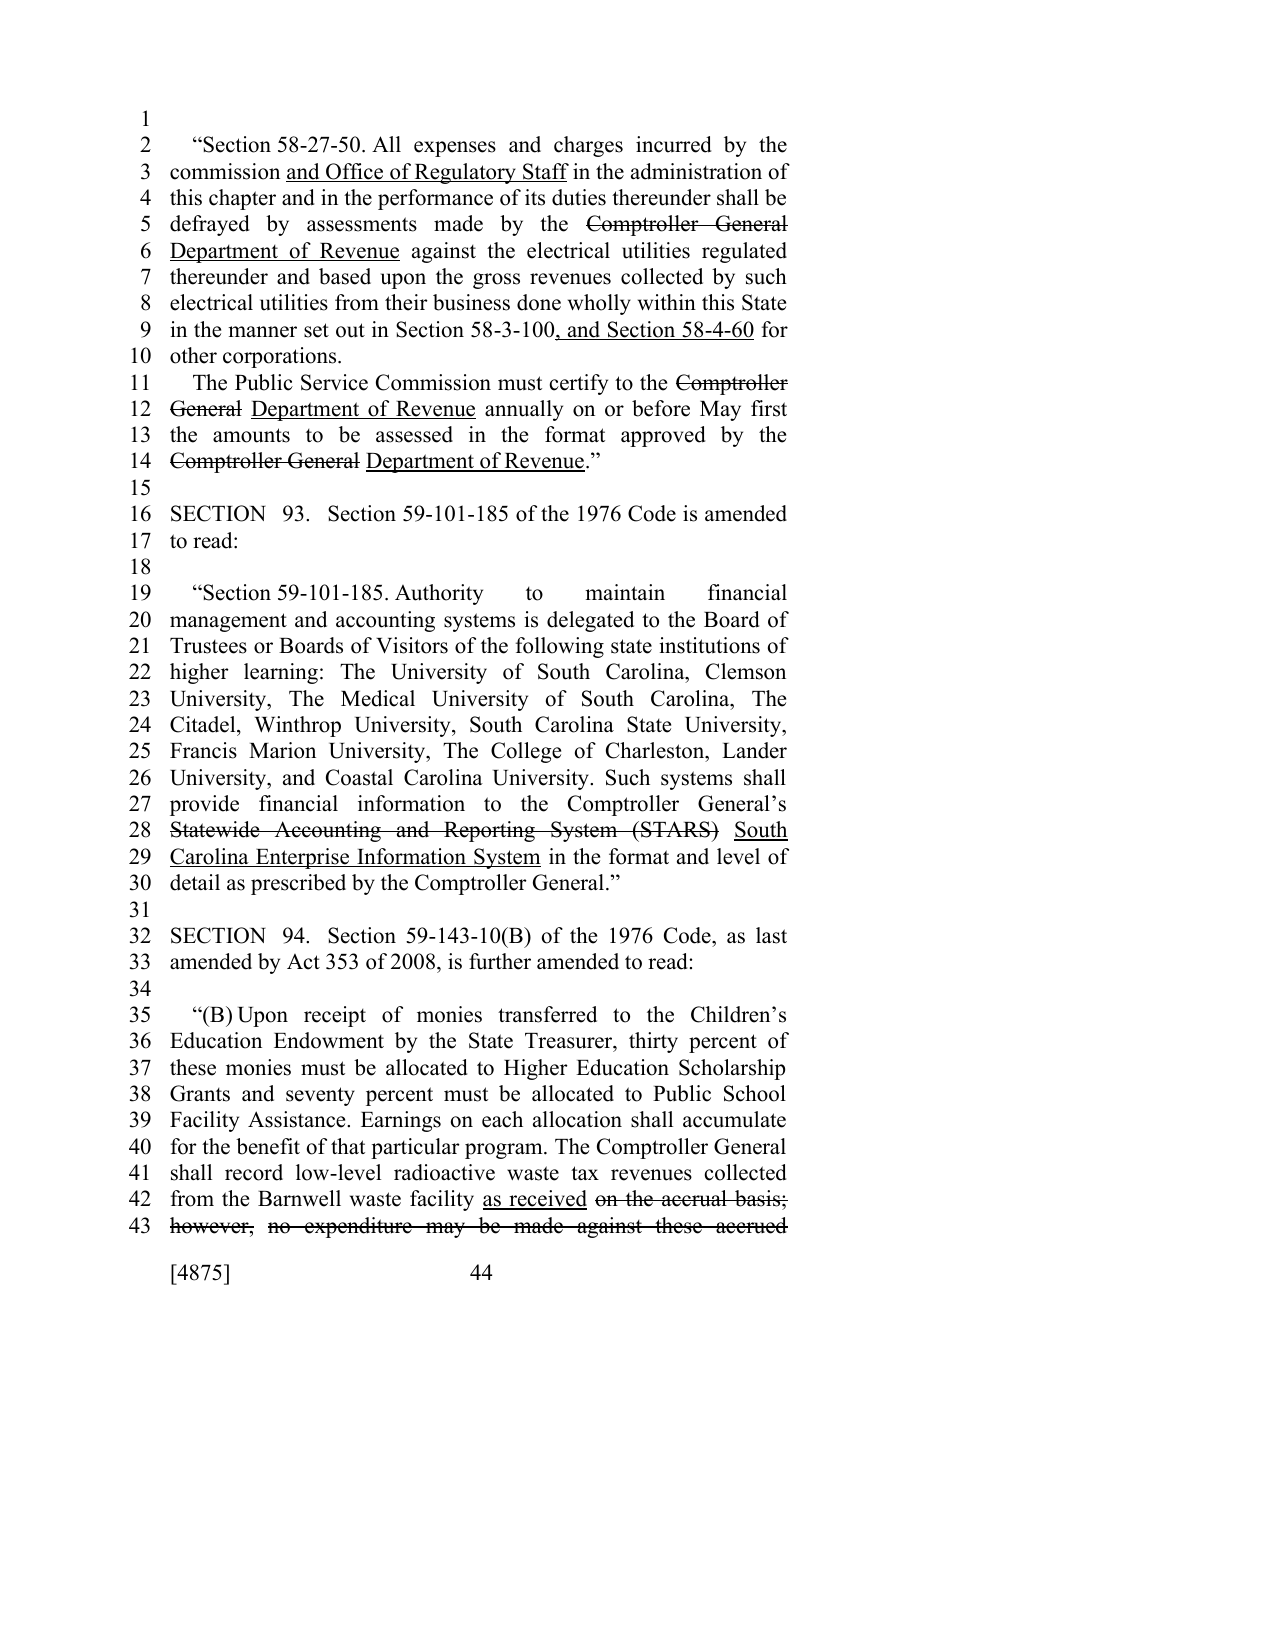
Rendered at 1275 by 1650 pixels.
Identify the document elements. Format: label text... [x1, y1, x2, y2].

text SECTION 93. Section 59-101-185 of the 1976 Code is amended to read: [169, 500, 787, 553]
text SECTION 94. Section 59-143-10(B) of the 1976 Code, as last amended by Act 353 of 2008, is further amended to read: [169, 922, 787, 975]
text “Section 59-101-185. Authority to maintain financial management and accounting systems is delegated to the Board of Trustees or Boards of Visitors of the following state institutions of higher learning: The University of South Carolina, Clemson University, The Medical University of South Carolina, The Citadel, Winthrop University, South Carolina State University, Francis Marion University, The College of Charleston, Lander University, and Coastal Carolina University. Such systems shall provide financial information to the Comptroller General’s Statewide Accounting and Reporting System (STARS) South Carolina Enterprise Information System in the format and level of detail as prescribed by the Comptroller General.” [169, 579, 787, 896]
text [169, 1001, 787, 1238]
text The Public Service Commission must certify to the Comptroller General Department of Revenue annually on or before May first the amounts to be assessed in the format approved by the Comptroller General Department of Revenue.” [169, 368, 787, 474]
text “Section 58-27-50. All expenses and charges incurred by the commission and Office of Regulatory Staff in the administration of this chapter and in the performance of its duties thereunder shall be defrayed by assessments made by the Comptroller General Department of Revenue against the electrical utilities regulated thereunder and based upon the gross revenues collected by such electrical utilities from their business done wholly within this State in the manner set out in Section 58-3-100, and Section 58-4-60 for other corporations. [169, 131, 787, 368]
